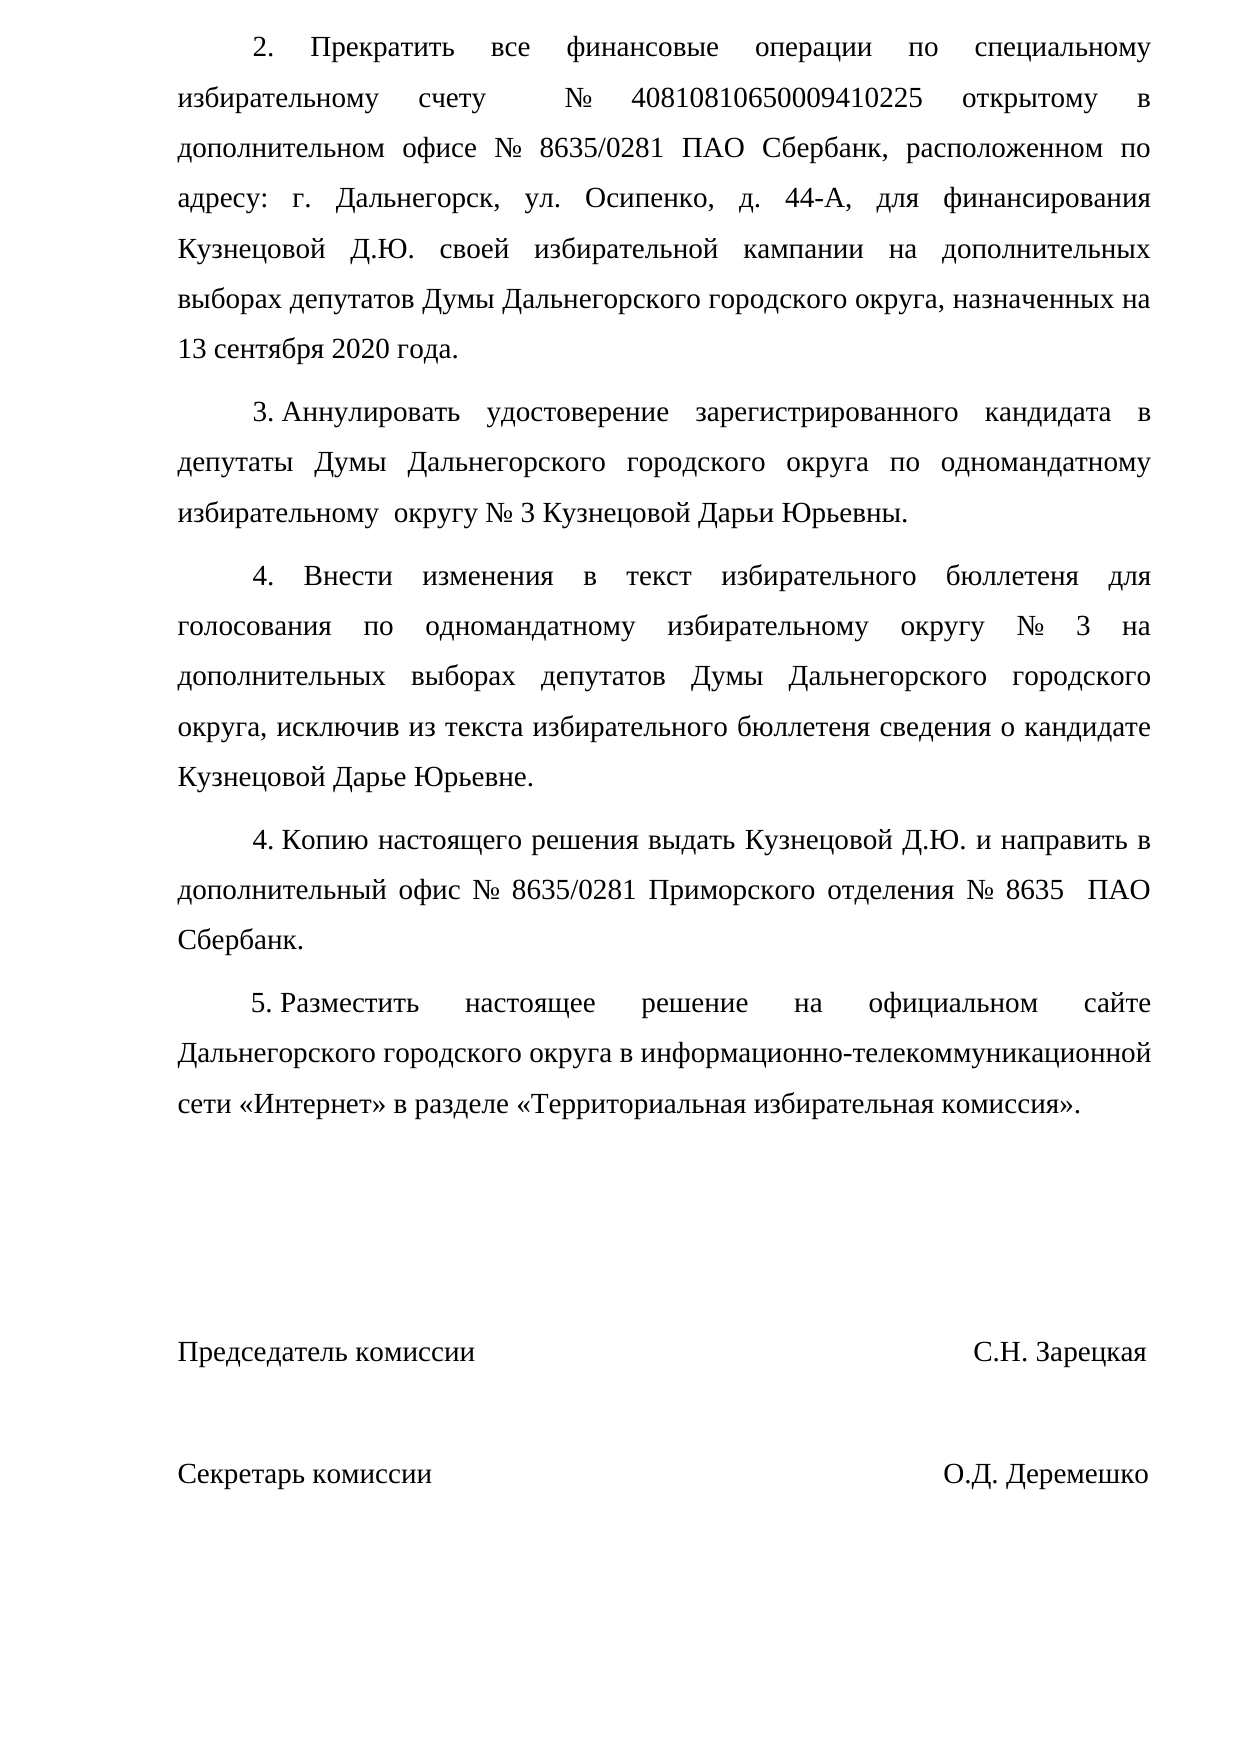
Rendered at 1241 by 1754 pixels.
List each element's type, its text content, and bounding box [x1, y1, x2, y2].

list 5. Разместить настоящее решение на официальном сайте Дальнегорского городского округа в информационно-телекоммуникационной сети «Интернет» в разделе «Территориальная избирательная комиссия». [177, 985, 1152, 1119]
text Председатель комиссии С.Н. Зарецкая [177, 1334, 1152, 1368]
text 4. Копию настоящего решения выдать Кузнецовой Д.Ю. и направить в дополнительный офис № 8635/0281 Приморского отделения № 8635 ПАО Сбербанк. [177, 822, 1152, 956]
text 2. Прекратить все финансовые операции по специальному избирательному счету № 40810810650009410225 открытому в дополнительном офисе № 8635/0281 ПАО Сбербанк, расположенном по адресу: г. Дальнегорск, ул. Осипенко, д. 44-А, для финансирования Кузнецовой Д.Ю. своей избирательной кампании на дополнительных выборах депутатов Думы Дальнегорского городского округа, назначенных на 13 сентября 2020 года. [177, 29, 1152, 365]
text 3. Аннулировать удостоверение зарегистрированного кандидата в депутаты Думы Дальнегорского городского округа по одномандатному избирательному округу № 3 Кузнецовой Дарьи Юрьевны. [177, 394, 1152, 528]
text 4. Внести изменения в текст избирательного бюллетеня для голосования по одномандатному избирательному округу № 3 на дополнительных выборах депутатов Думы Дальнегорского городского округа, исключив из текста избирательного бюллетеня сведения о кандидате Кузнецовой Дарье Юрьевне. [177, 558, 1152, 792]
text Секретарь комиссии О.Д. Деремешко [177, 1456, 1152, 1489]
